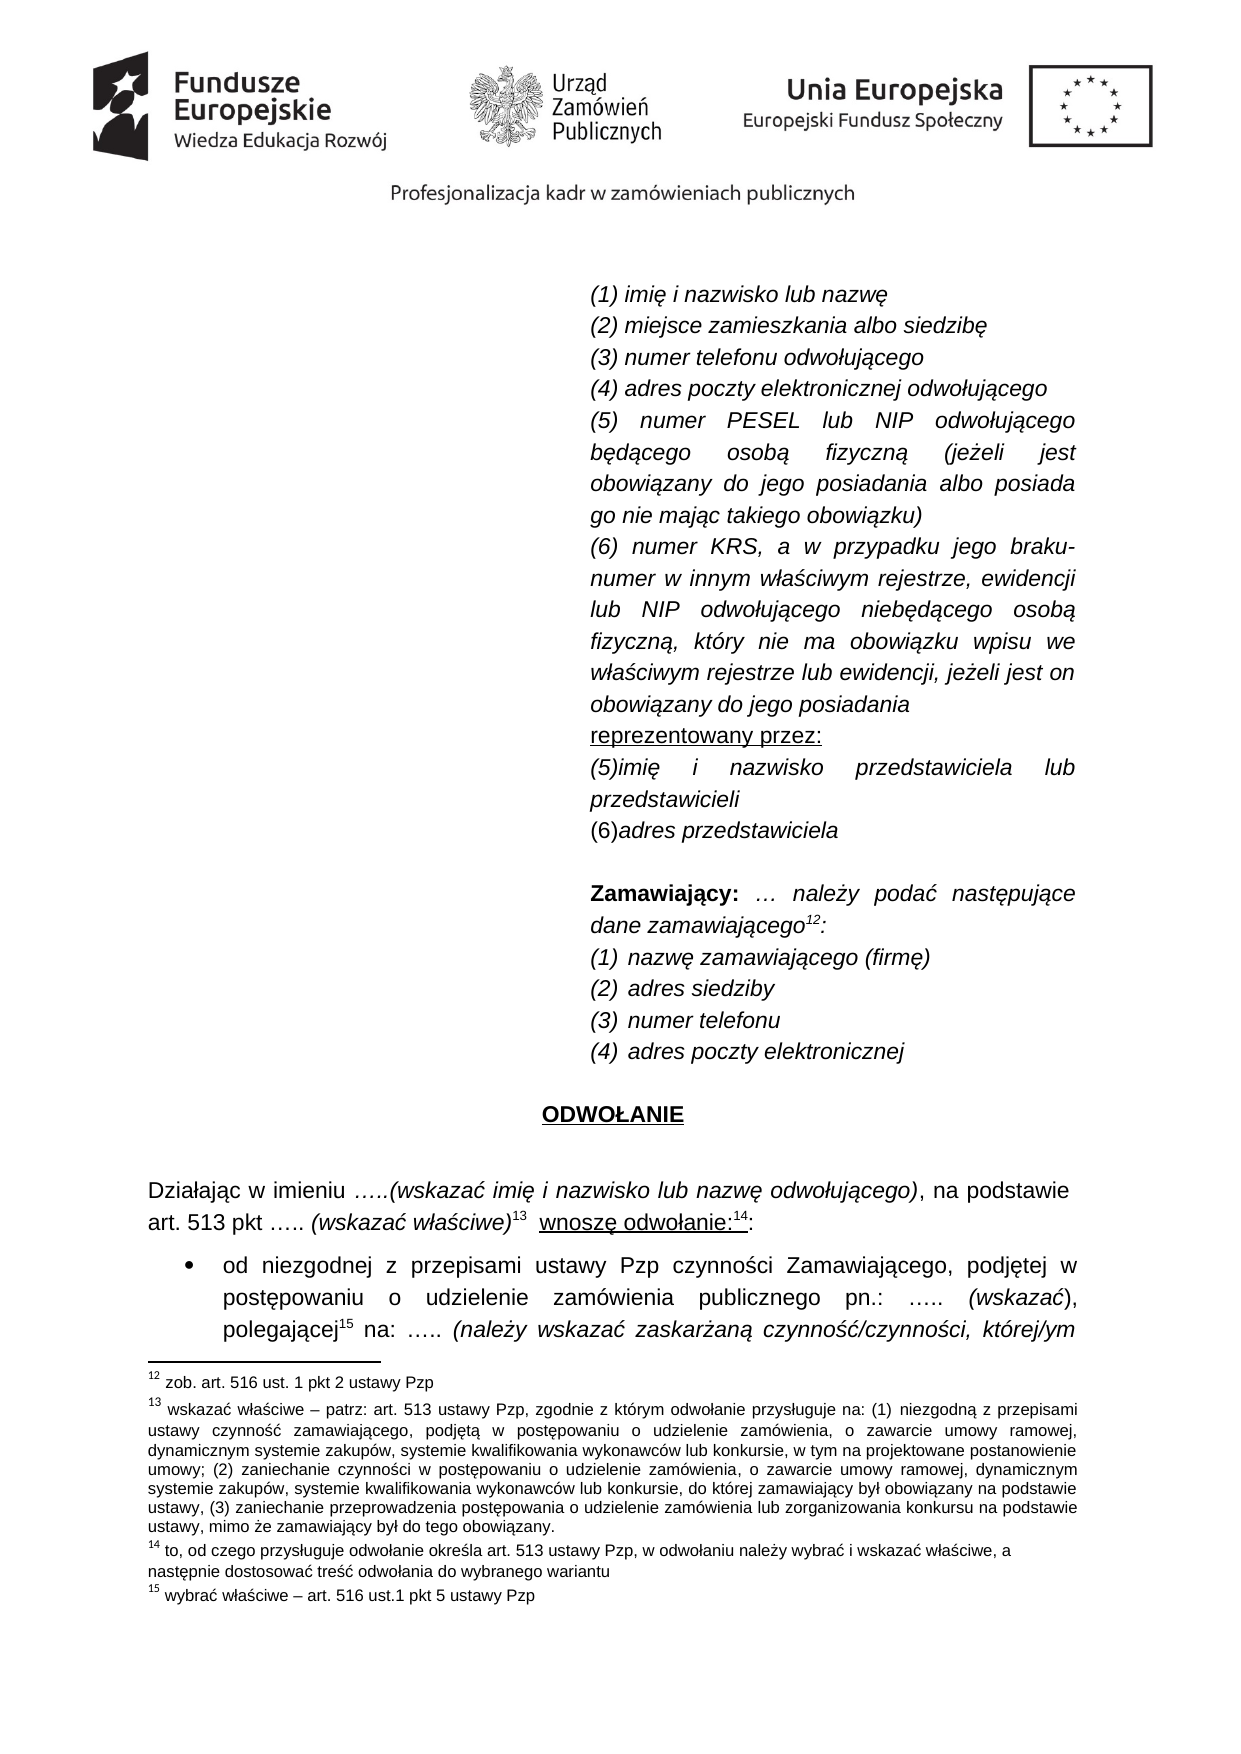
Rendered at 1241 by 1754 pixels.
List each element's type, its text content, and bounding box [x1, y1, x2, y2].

text (5) numer PESEL lub NIP odwołującego będącego osobą fizyczną (jeżeli jest obowiązany do jego posiadania albo posiada go nie mając takiego obowiązku) [590, 407, 1078, 528]
picture [59, 17, 1185, 215]
list nazwę zamawiającego (firmę) [590, 943, 1078, 970]
text (3) numer telefonu odwołującego [590, 344, 1078, 370]
text Zamawiający: … należy podać następujące dane zamawiającego: [590, 880, 1078, 938]
text (5)imię i nazwisko przedstawiciela lub przedstawicieli [590, 754, 1078, 812]
text (1) imię i nazwisko lub nazwę [590, 281, 1078, 307]
text reprezentowany przez: [590, 722, 1078, 749]
list numer telefonu [590, 1007, 1078, 1033]
text (4) adres poczty elektronicznej odwołującego [590, 375, 1078, 402]
text (6) numer KRS, a w przypadku jego braku- numer w innym właściwym rejestrze, ewidencji lub NIP odwołującego niebędącego osobą fizyczną, który nie ma obowiązku wpisu we właściwym rejestrze lub ewidencji, jeżeli jest on obowiązany do jego posiadania [590, 533, 1078, 717]
list adres siedziby [590, 975, 1078, 1001]
text (2) miejsce zamieszkania albo siedzibę [590, 312, 1078, 338]
list adres poczty elektronicznej [590, 1038, 1078, 1064]
text Działając w imieniu …..(wskazać imię i nazwisko lub nazwę odwołującego), na podstawie art. 513 pkt ….. (wskazać właściwe) wnoszę odwołanie:: [148, 1177, 1078, 1235]
text ODWOŁANIE [148, 1101, 1078, 1128]
text (6)adres przedstawiciela [148, 817, 1078, 843]
